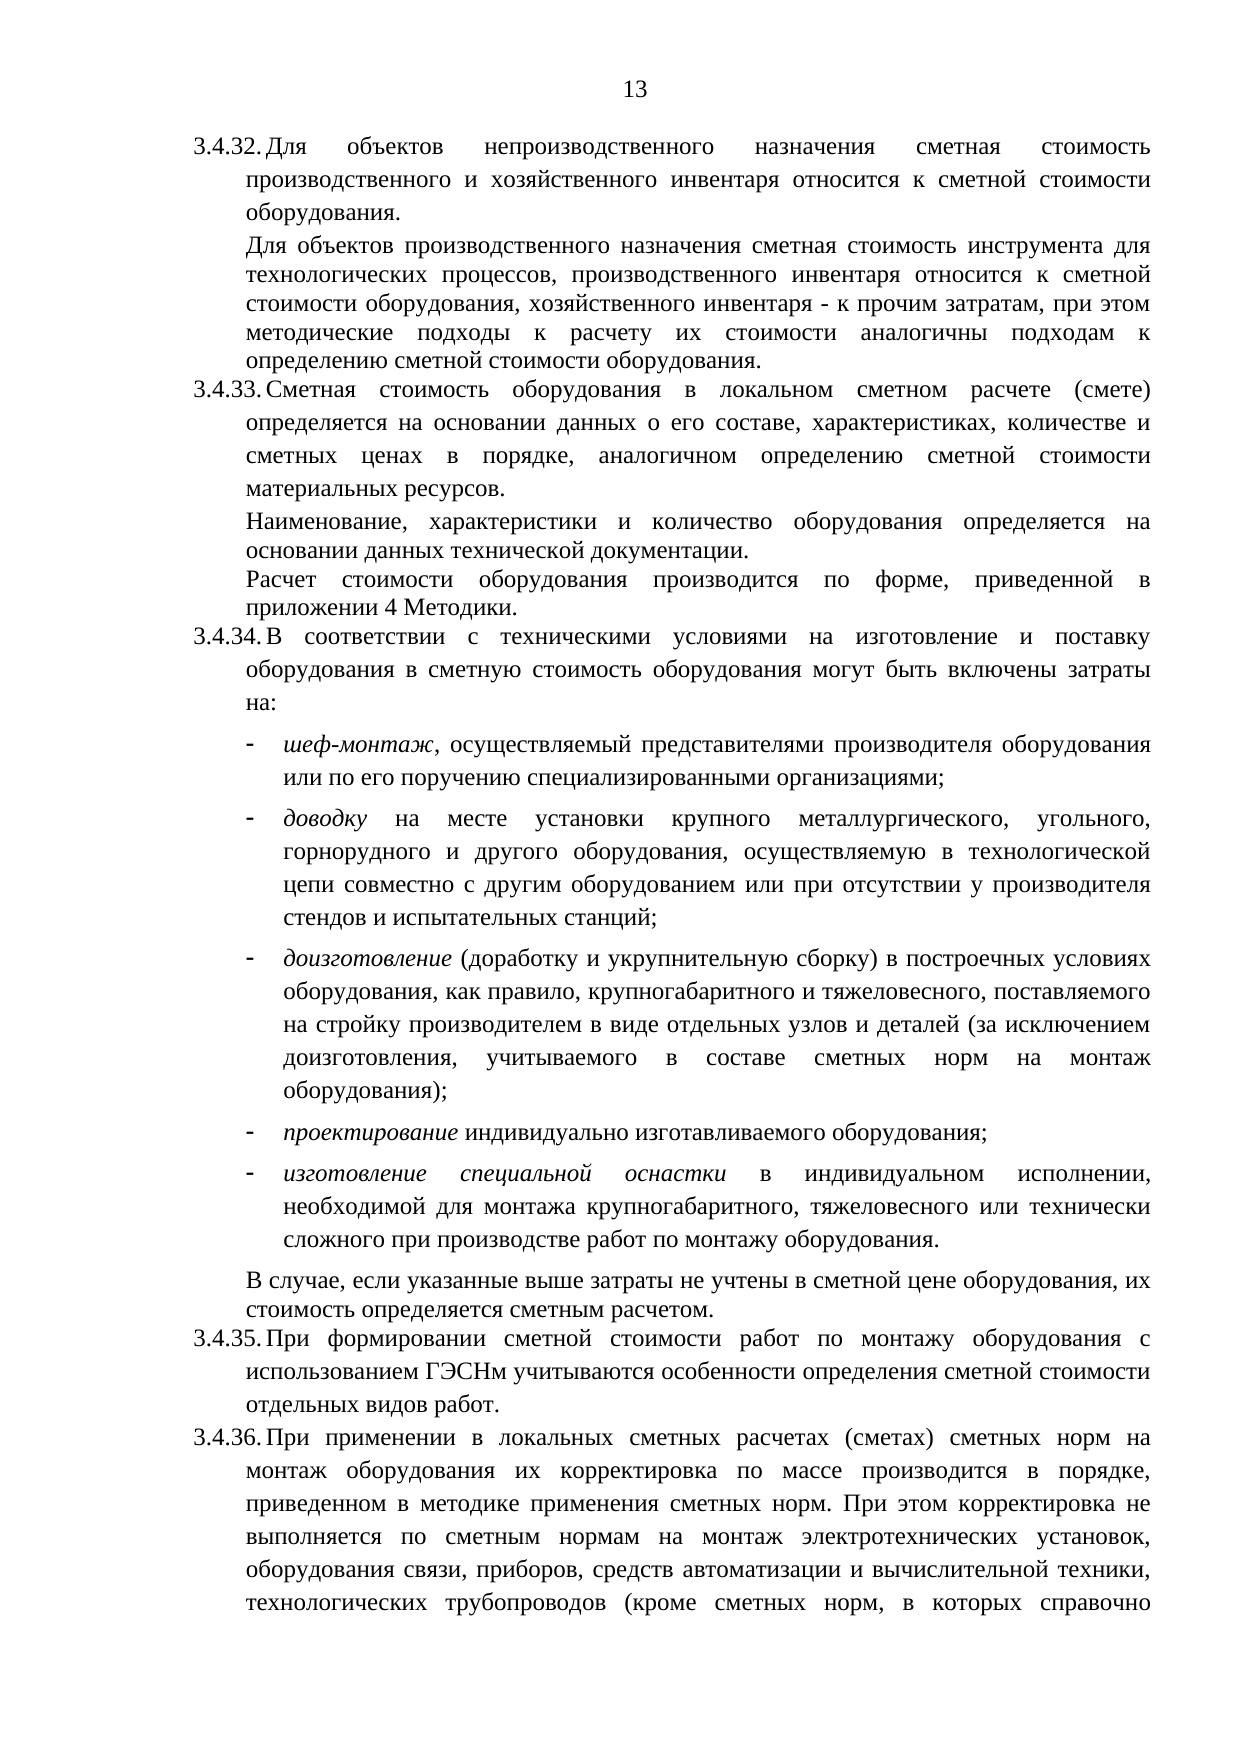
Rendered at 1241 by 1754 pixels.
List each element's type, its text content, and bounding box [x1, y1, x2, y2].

list Сметная стоимость оборудования в локальном сметном расчете (смете) определяется на основании данных о его составе, характеристиках, количестве и сметных ценах в порядке, аналогичном определению сметной стоимости материальных ресурсов. [193, 374, 1152, 502]
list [193, 1422, 1152, 1616]
list В случае, если указанные выше затраты не учтены в сметной цене оборудования, их стоимость определяется сметным расчетом. [246, 1266, 1152, 1323]
list Расчет стоимости оборудования производится по форме, приведенной в приложении 4 Методики. [246, 564, 1152, 621]
list Для объектов производственного назначения сметная стоимость инструмента для технологических процессов, производственного инвентаря относится к сметной стоимости оборудования, хозяйственного инвентаря - к прочим затратам, при этом методические подходы к расчету их стоимости аналогичны подходам к определению сметной стоимости оборудования. [246, 230, 1152, 374]
list проектирование индивидуально изготавливаемого оборудования; [246, 1117, 1152, 1146]
list доизготовление (доработку и укрупнительную сборку) в построечных условиях оборудования, как правило, крупногабаритного и тяжеловесного, поставляемого на стройку производителем в виде отдельных узлов и деталей (за исключением доизготовления, учитываемого в составе сметных норм на монтаж оборудования); [246, 943, 1152, 1104]
list доводку на месте установки крупного металлургического, угольного, горнорудного и другого оборудования, осуществляемую в технологической цепи совместно с другим оборудованием или при отсутствии у производителя стендов и испытательных станций; [246, 803, 1152, 931]
list шеф-монтаж, осуществляемый представителями производителя оборудования или по его поручению специализированными организациями; [246, 729, 1152, 790]
list В соответствии с техническими условиями на изготовление и поставку оборудования в сметную стоимость оборудования могут быть включены затраты на: [193, 621, 1152, 716]
list Наименование, характеристики и количество оборудования определяется на основании данных технической документации. [246, 506, 1152, 564]
list изготовление специальной оснастки в индивидуальном исполнении, необходимой для монтажа крупногабаритного, тяжеловесного или технически сложного при производстве работ по монтажу оборудования. [246, 1158, 1152, 1253]
list При формировании сметной стоимости работ по монтажу оборудования с использованием ГЭСНм учитываются особенности определения сметной стоимости отдельных видов работ. [193, 1323, 1152, 1418]
list Для объектов непроизводственного назначения сметная стоимость производственного и хозяйственного инвентаря относится к сметной стоимости оборудования. [193, 131, 1152, 226]
